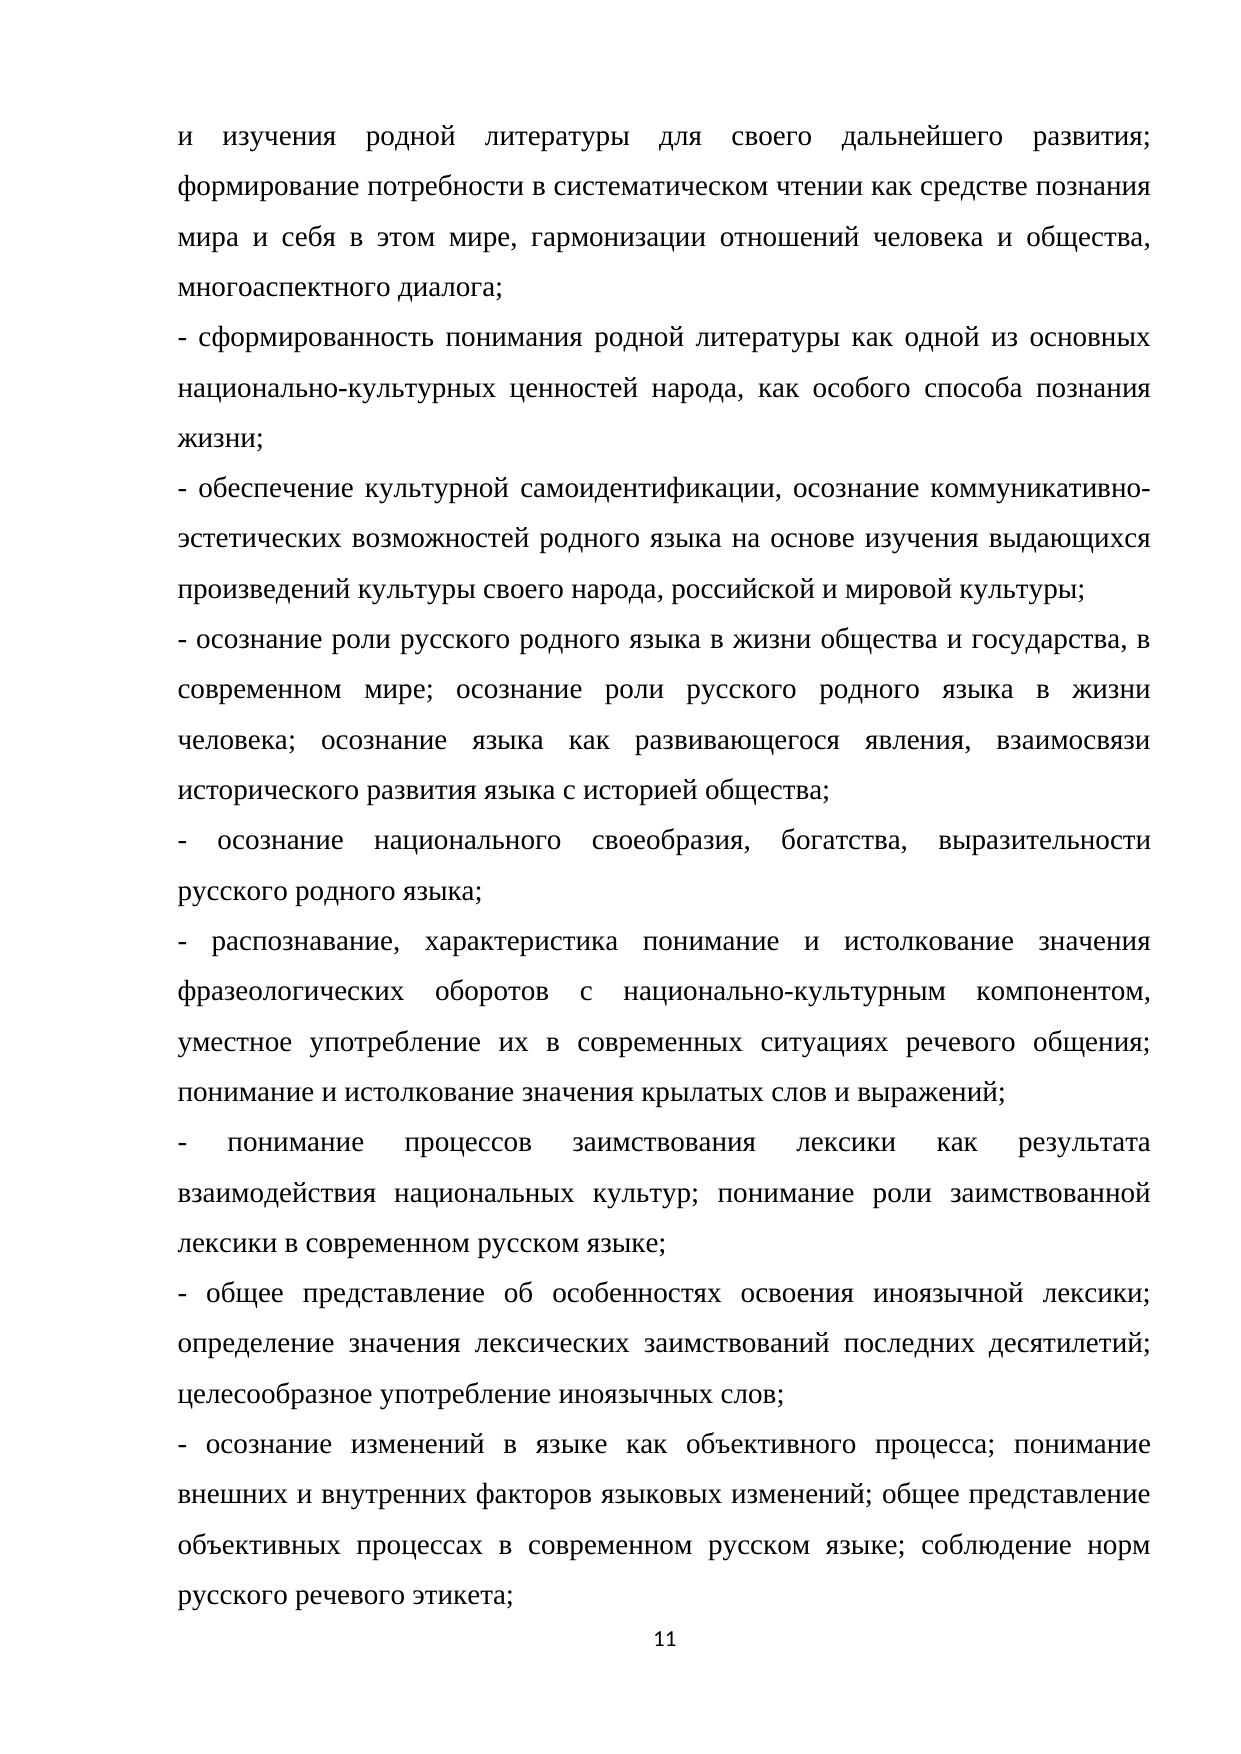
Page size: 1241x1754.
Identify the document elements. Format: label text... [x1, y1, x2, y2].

list - общее представление об особенностях освоения иноязычной лексики; определение значения лексических заимствований последних десятилетий; целесообразное употребление иноязычных слов; [177, 1275, 1152, 1409]
list - осознание национального своеобразия, богатства, выразительности русского родного языка; [177, 822, 1152, 906]
list - понимание процессов заимствования лексики как результата взаимодействия национальных культур; понимание роли заимствованной лексики в современном русском языке; [177, 1124, 1152, 1258]
list - осознание роли русского родного языка в жизни общества и государства, в современном мире; осознание роли русского родного языка в жизни человека; осознание языка как развивающегося явления, взаимосвязи исторического развития языка с историей общества; [177, 621, 1152, 806]
list - распознавание, характеристика понимание и истолкование значения фразеологических оборотов с национально-культурным компонентом, уместное употребление их в современных ситуациях речевого общения; понимание и истолкование значения крылатых слов и выражений; [177, 923, 1152, 1108]
text - сформированность понимания родной литературы как одной из основных национально-культурных ценностей народа, как особого способа познания жизни; [177, 319, 1152, 453]
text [177, 118, 1152, 303]
list - осознание изменений в языке как объективного процесса; понимание внешних и внутренних факторов языковых изменений; общее представление объективных процессах в современном русском языке; соблюдение норм русского речевого этикета; [177, 1426, 1152, 1611]
text - обеспечение культурной самоидентификации, осознание коммуникативно-эстетических возможностей родного языка на основе изучения выдающихся произведений культуры своего народа, российской и мировой культуры; [177, 470, 1152, 604]
